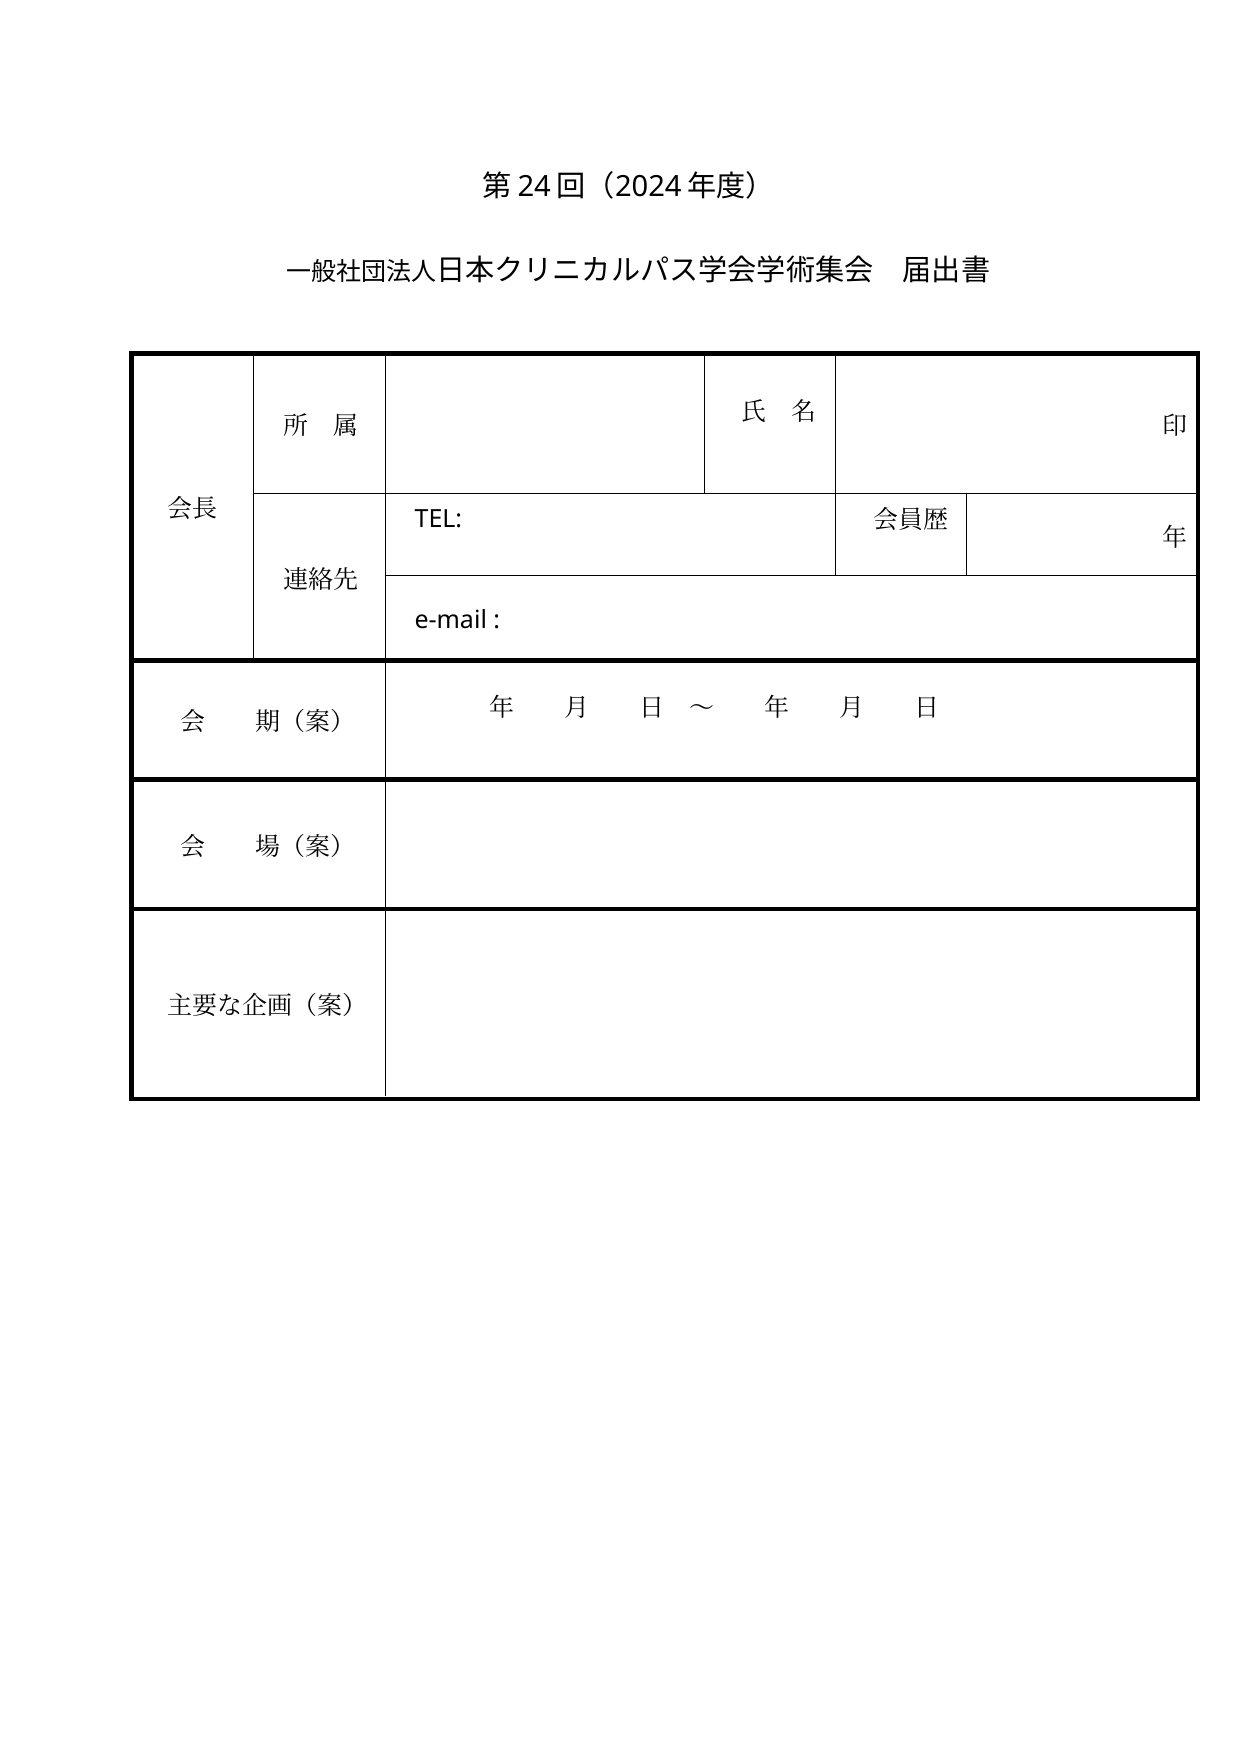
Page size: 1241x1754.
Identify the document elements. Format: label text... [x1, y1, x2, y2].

table_header 氏 名 [705, 356, 835, 492]
table_cell [386, 911, 1196, 1096]
table_cell 年 [967, 494, 1196, 575]
table_cell [386, 782, 1196, 907]
table_header [386, 356, 704, 492]
text 第24回（2024年度） [131, 142, 1126, 226]
table_cell 会 期（案） [134, 663, 385, 777]
table_header 会長 [134, 356, 253, 658]
table_cell 連絡先 [254, 494, 385, 658]
table_cell 主要な企画（案） [134, 911, 385, 1096]
table_cell TEL: [386, 494, 835, 575]
table_header 所 属 [254, 356, 385, 492]
table_cell 会 場（案） [134, 782, 385, 907]
table_header 印 [836, 356, 1196, 492]
table_cell 会員歴 [836, 494, 966, 575]
table_cell e-mail : [386, 576, 1196, 658]
text 一般社団法人日本クリニカルパス学会学術集会 届出書 [150, 226, 1126, 309]
table_cell 年 月 日 ～ 年 月 日 [386, 663, 1196, 777]
